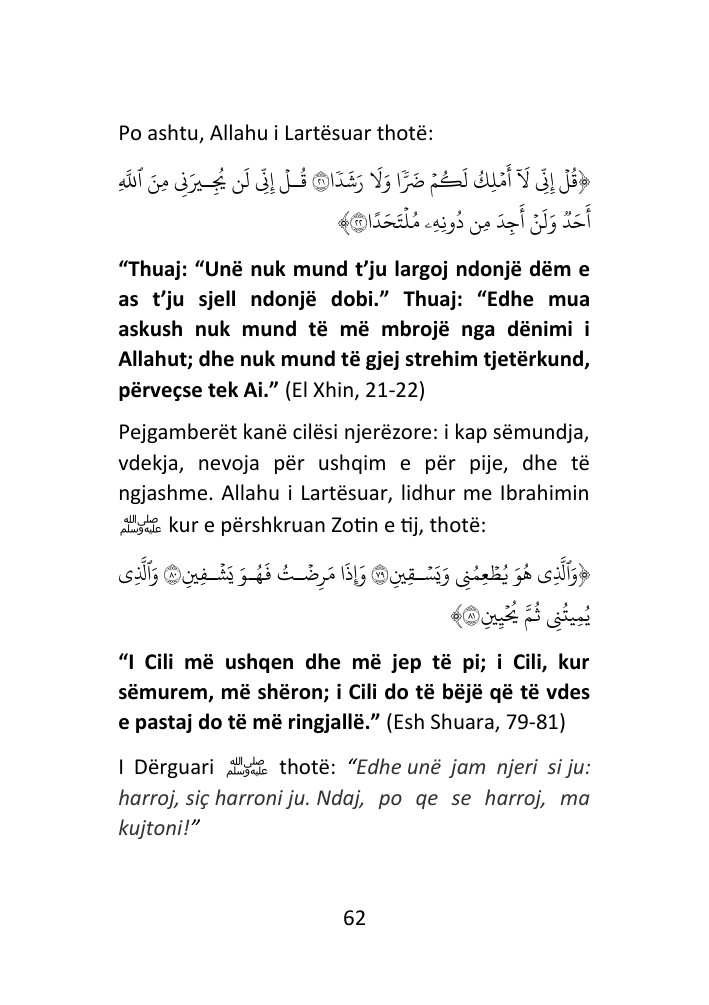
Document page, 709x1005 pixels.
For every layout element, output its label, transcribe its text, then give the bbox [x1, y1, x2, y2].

text I Dërguari ﷺ thotë: “Edhe unë jam njeri si ju: harroj, siç harroni ju. Ndaj, po qe se harroj, ma kujtoni!” [118, 750, 591, 841]
text Pejgamberët kanë cilësi njerëzore: i kap sëmundja, vdekja, nevoja për ushqim e për pije, dhe të ngjashme. Allahu i Lartësuar, lidhur me Ibrahimin ﷺ kur e përshkruan Zotin e tij, thotë: [118, 417, 591, 539]
text ﴿قُلۡ إِنِّي لَآ أَمۡلِكُ لَكُمۡ ضَرّٗا وَلَا رَشَدٗا٢١ قُلۡ إِنِّي لَن يُجِيرَنِي مِنَ ٱللَّهِ أَحَدٞ وَلَنۡ أَجِدَ مِن دُونِهِۦ مُلۡتَحَدًا٢٢﴾ [118, 161, 591, 241]
text ﴿وَٱلَّذِي هُوَ يُطۡعِمُنِي وَيَسۡقِينِ٧٩ وَإِذَا مَرِضۡتُ فَهُوَ يَشۡفِينِ٨٠ وَٱلَّذِي يُمِيتُنِي ثُمَّ يُحۡيِينِ٨١﴾ [118, 554, 591, 634]
text “Thuaj: “Unë nuk mund t’ju largoj ndonjë dëm e as t’ju sjell ndonjë dobi.” Thuaj: “Edhe mua askush nuk mund të më mbrojë nga dënimi i Allahut; dhe nuk mund të gjej strehim tjetërkund, përveçse tek Ai.” (El Xhin, 21-22) [118, 254, 591, 403]
text “I Cili më ushqen dhe më jep të pi; i Cili, kur sëmurem, më shëron; i Cili do të bëjë që të vdes e pastaj do të më ringjallë.” (Esh Shuara, 79-81) [118, 647, 591, 736]
text Po ashtu, Allahu i Lartësuar thotë: [118, 118, 591, 146]
